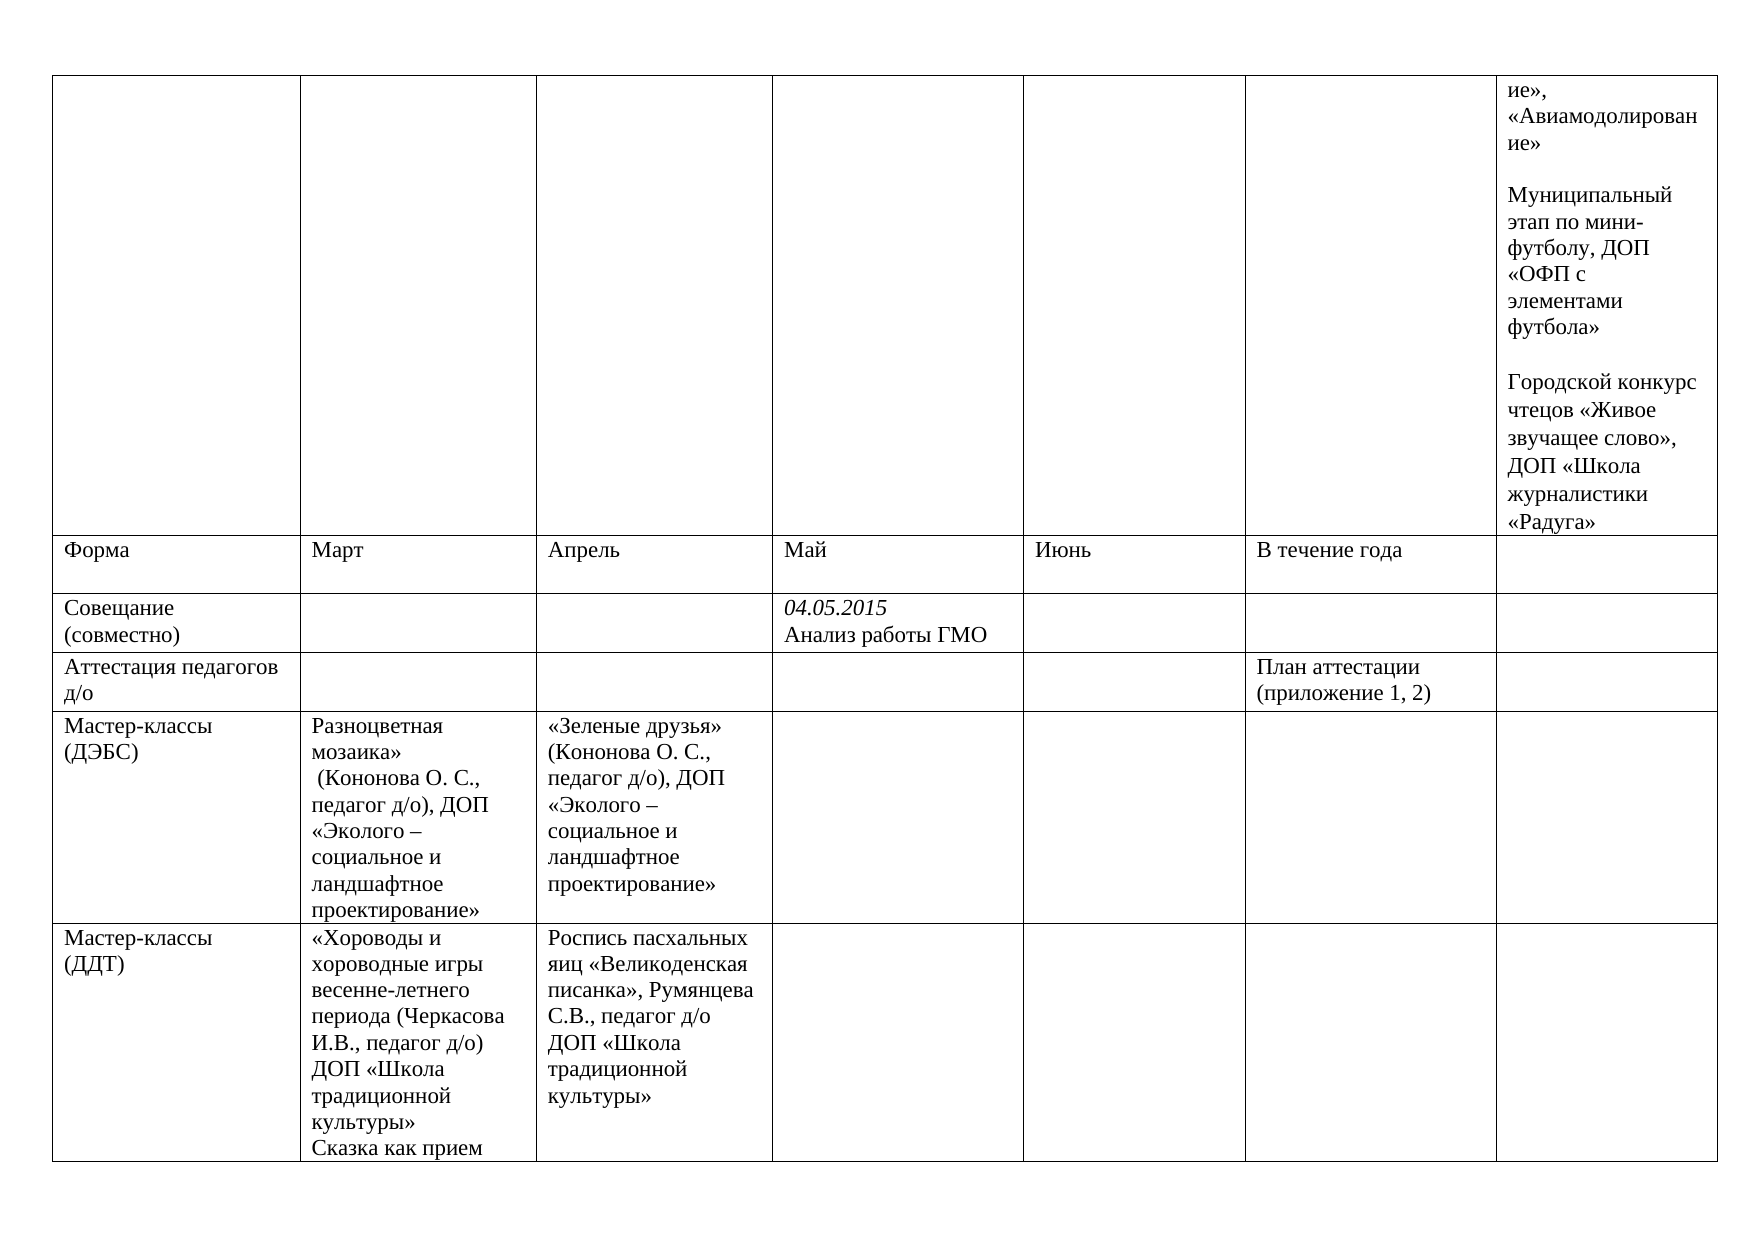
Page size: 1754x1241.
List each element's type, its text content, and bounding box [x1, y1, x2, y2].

table_cell Март [301, 536, 536, 593]
table_cell [773, 712, 1023, 922]
table_cell [1497, 712, 1717, 922]
table_cell [301, 594, 536, 652]
table_cell [1024, 594, 1245, 652]
table_cell Апрель [537, 536, 772, 593]
table_cell [1024, 924, 1245, 1161]
table_cell Мастер-классы (ДЭБС) [53, 712, 300, 922]
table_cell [1497, 76, 1717, 535]
table_cell План аттестации (приложение 1, 2) [1246, 653, 1496, 711]
table_cell Июнь [1024, 536, 1245, 593]
table_cell [773, 924, 1023, 1161]
table_cell [537, 653, 772, 711]
table_cell Совещание (совместно) [53, 594, 300, 652]
table_cell [537, 594, 772, 652]
table_cell Форма [53, 536, 300, 593]
table_cell [1246, 594, 1496, 652]
table_cell Мастер-классы (ДДТ) [53, 924, 300, 1161]
table_cell [301, 653, 536, 711]
table_cell [1024, 653, 1245, 711]
table_cell 04.05.2015 Анализ работы ГМО [773, 594, 1023, 652]
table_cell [773, 76, 1023, 535]
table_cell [53, 76, 300, 535]
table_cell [537, 76, 772, 535]
table_cell [301, 76, 536, 535]
table_cell [1246, 924, 1496, 1161]
table_cell [1497, 653, 1717, 711]
table_cell [1246, 712, 1496, 922]
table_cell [1024, 76, 1245, 535]
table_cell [1246, 76, 1496, 535]
table_cell [1497, 924, 1717, 1161]
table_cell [301, 924, 536, 1161]
table_cell «Зеленые друзья» (Кононова О. С., педагог д/о), ДОП «Эколого – социальное и ландшафтное проектирование» [537, 712, 772, 922]
table_cell [1497, 536, 1717, 593]
table_cell В течение года [1246, 536, 1496, 593]
table_cell [773, 653, 1023, 711]
table_cell [1024, 712, 1245, 922]
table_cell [537, 924, 772, 1161]
table_cell [1497, 594, 1717, 652]
table_cell Разноцветная мозаика» (Кононова О. С., педагог д/о), ДОП «Эколого – социальное и ландшафтное проектирование» [301, 712, 536, 922]
table_cell Аттестация педагогов д/о [53, 653, 300, 711]
table_cell Май [773, 536, 1023, 593]
